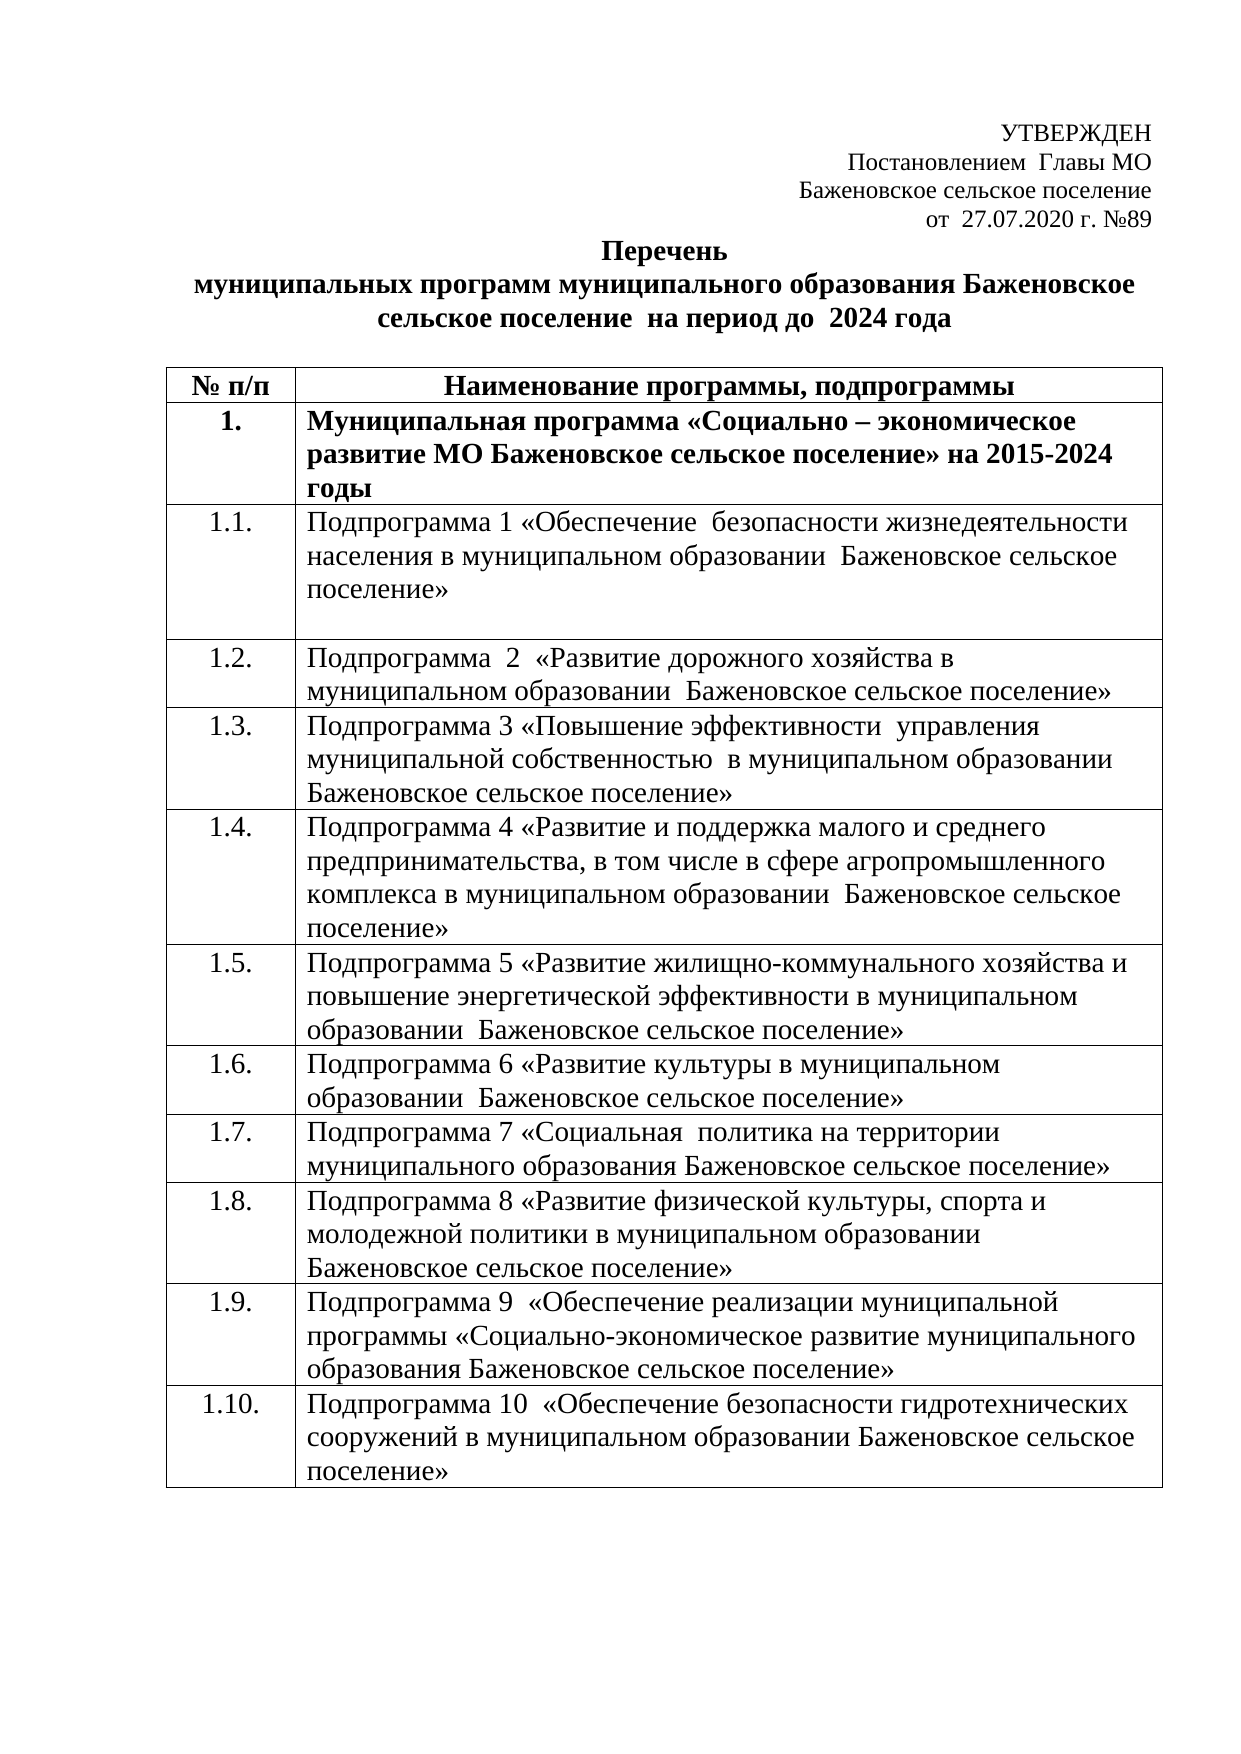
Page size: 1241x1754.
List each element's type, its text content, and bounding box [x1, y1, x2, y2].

table_cell Подпрограмма 1 «Обеспечение безопасности жизнедеятельности населения в муниципальном образовании Баженовское сельское поселение» [296, 505, 1162, 639]
table_cell 1.5. [167, 945, 295, 1045]
table_cell 1.7. [167, 1115, 295, 1182]
table_cell 1.2. [167, 640, 295, 707]
table_header Наименование программы, подпрограммы [296, 368, 1162, 402]
text муниципальных программ муниципального образования Баженовское сельское поселение на период до 2024 года [177, 267, 1152, 334]
table_cell Подпрограмма 8 «Развитие физической культуры, спорта и молодежной политики в муниципальном образовании Баженовское сельское поселение» [296, 1183, 1162, 1283]
table_cell 1. [167, 403, 295, 503]
text Постановлением Главы МО [177, 147, 1152, 176]
table_cell Подпрограмма 10 «Обеспечение безопасности гидротехнических сооружений в муниципальном образовании Баженовское сельское поселение» [296, 1386, 1162, 1487]
table_cell Муниципальная программа «Социально – экономическое развитие МО Баженовское сельское поселение» на 2015-2024 годы [296, 403, 1162, 503]
table_cell Подпрограмма 6 «Развитие культуры в муниципальном образовании Баженовское сельское поселение» [296, 1046, 1162, 1113]
table_cell Подпрограмма 5 «Развитие жилищно-коммунального хозяйства и повышение энергетической эффективности в муниципальном образовании Баженовское сельское поселение» [296, 945, 1162, 1045]
table_cell Подпрограмма 3 «Повышение эффективности управления муниципальной собственностью в муниципальном образовании Баженовское сельское поселение» [296, 708, 1162, 808]
table_cell 1.4. [167, 810, 295, 944]
table_header № п/п [167, 368, 295, 402]
table_cell 1.3. [167, 708, 295, 808]
table_cell 1.1. [167, 505, 295, 639]
text от 27.07.2020 г. №89 [177, 204, 1152, 233]
table_cell Подпрограмма 4 «Развитие и поддержка малого и среднего предпринимательства, в том числе в сфере агропромышленного комплекса в муниципальном образовании Баженовское сельское поселение» [296, 810, 1162, 944]
table_cell 1.9. [167, 1284, 295, 1385]
table_cell Подпрограмма 7 «Социальная политика на территории муниципального образования Баженовское сельское поселение» [296, 1115, 1162, 1182]
text Баженовское сельское поселение [177, 176, 1152, 204]
table_cell 1.8. [167, 1183, 295, 1283]
text УТВЕРЖДЕН [177, 118, 1152, 147]
table_cell Подпрограмма 9 «Обеспечение реализации муниципальной программы «Социально-экономическое развитие муниципального образования Баженовское сельское поселение» [296, 1284, 1162, 1385]
table_cell 1.6. [167, 1046, 295, 1113]
table_cell Подпрограмма 2 «Развитие дорожного хозяйства в муниципальном образовании Баженовское сельское поселение» [296, 640, 1162, 707]
table_cell 1.10. [167, 1386, 295, 1487]
text Перечень [177, 233, 1152, 267]
